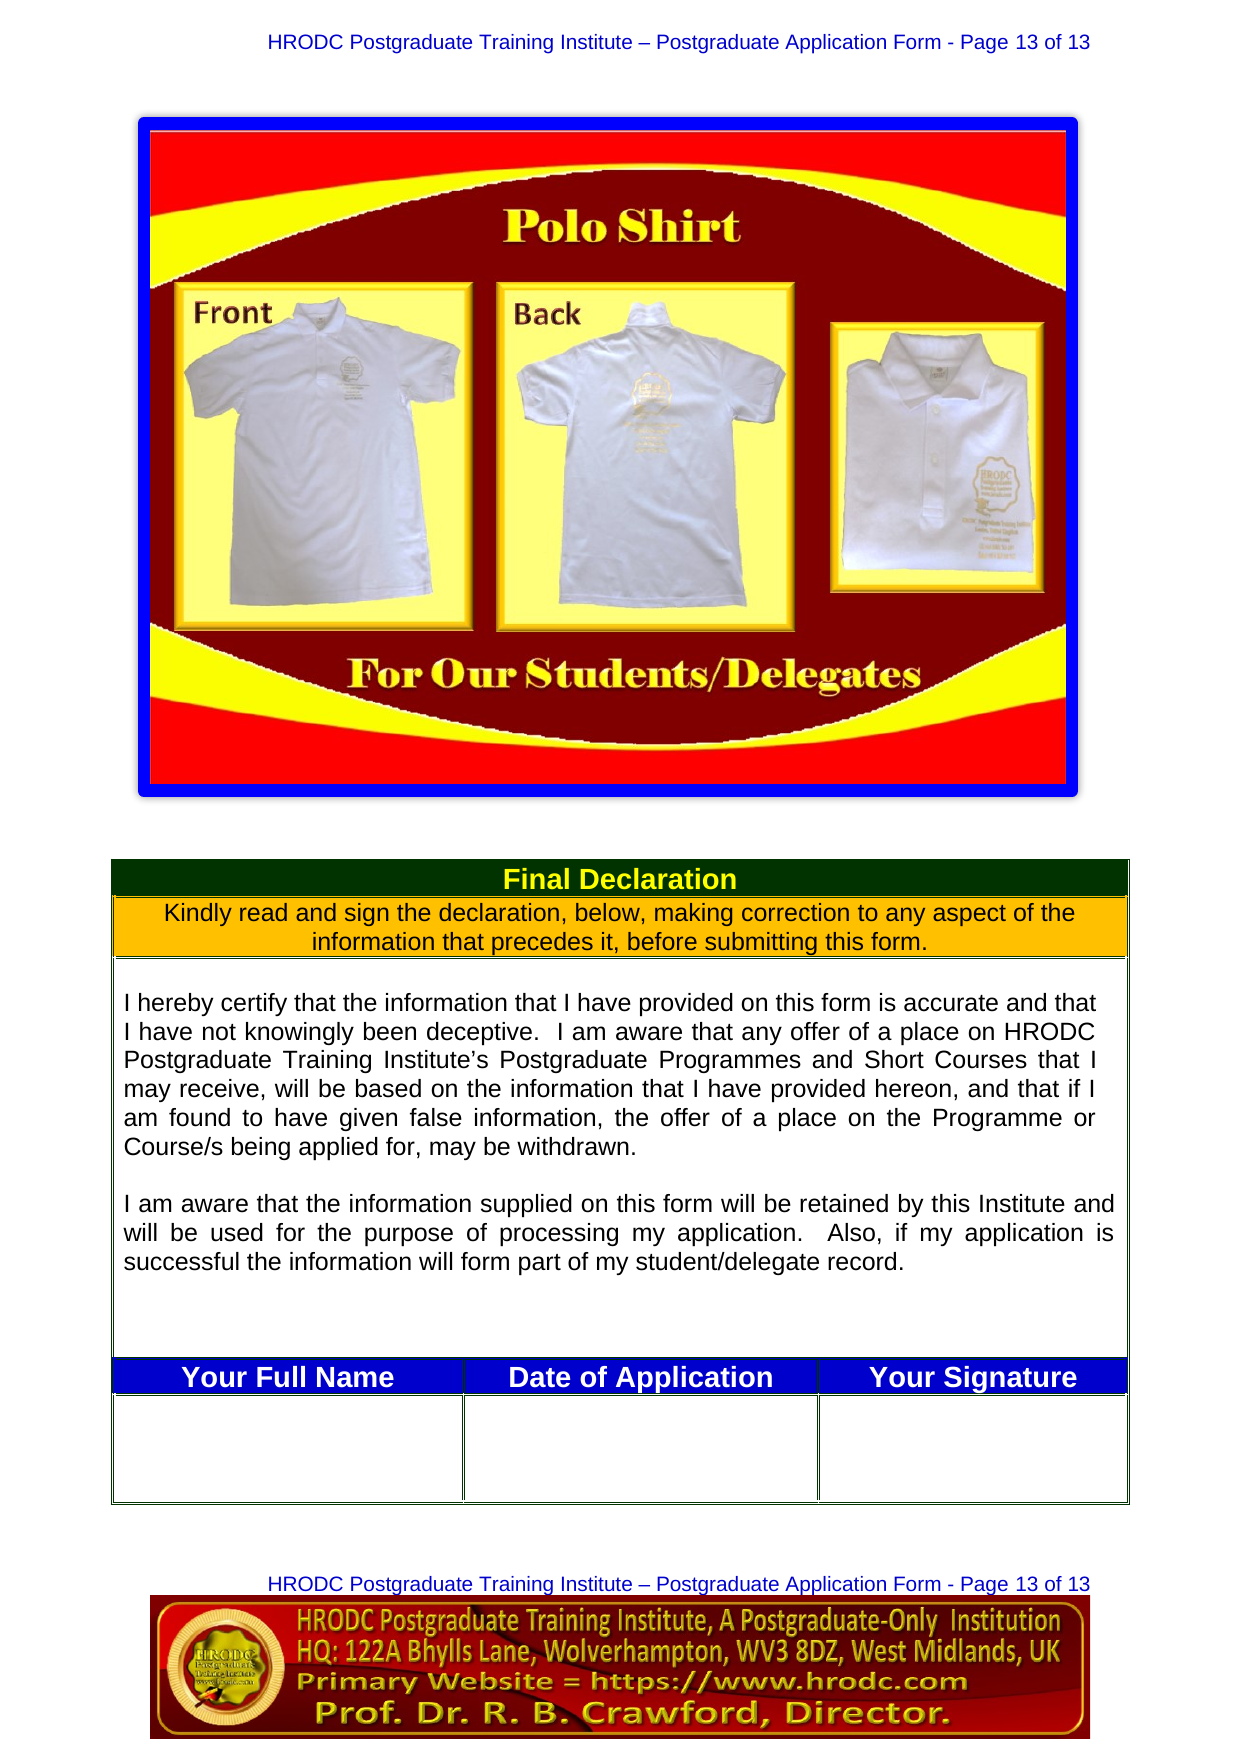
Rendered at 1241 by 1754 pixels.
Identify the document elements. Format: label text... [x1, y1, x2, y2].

table_cell I hereby certify that the information that I have provided on this form is accurate and that I have not knowingly been deceptive. I am aware that any offer of a place on HRODC Postgraduate Training Institute’s Postgraduate Programmes and Short Courses that I may receive, will be based on the information that I have provided hereon, and that if I am found to have given false information, the offer of a place on the Programme or Course/s being applied for, may be withdrawn. I am aware that the information supplied on this form will be retained by this Institute and will be used for the purpose of processing my application. Also, if my application is successful the information will form part of my student/delegate record. [114, 956, 1127, 1357]
picture [150, 130, 1066, 784]
table_cell Your Signature [820, 1357, 1127, 1393]
table_header Final Declaration [114, 862, 1127, 895]
picture [150, 1595, 1091, 1739]
table_cell Date of Application [465, 1360, 817, 1393]
table_cell Your Full Name [114, 1357, 462, 1393]
table_cell [818, 1393, 1128, 1502]
table_cell Kindly read and sign the declaration, below, making correction to any aspect of the information that precedes it, before submitting this form. [112, 895, 1128, 956]
table_cell [112, 1393, 464, 1502]
table_cell [464, 1396, 818, 1502]
